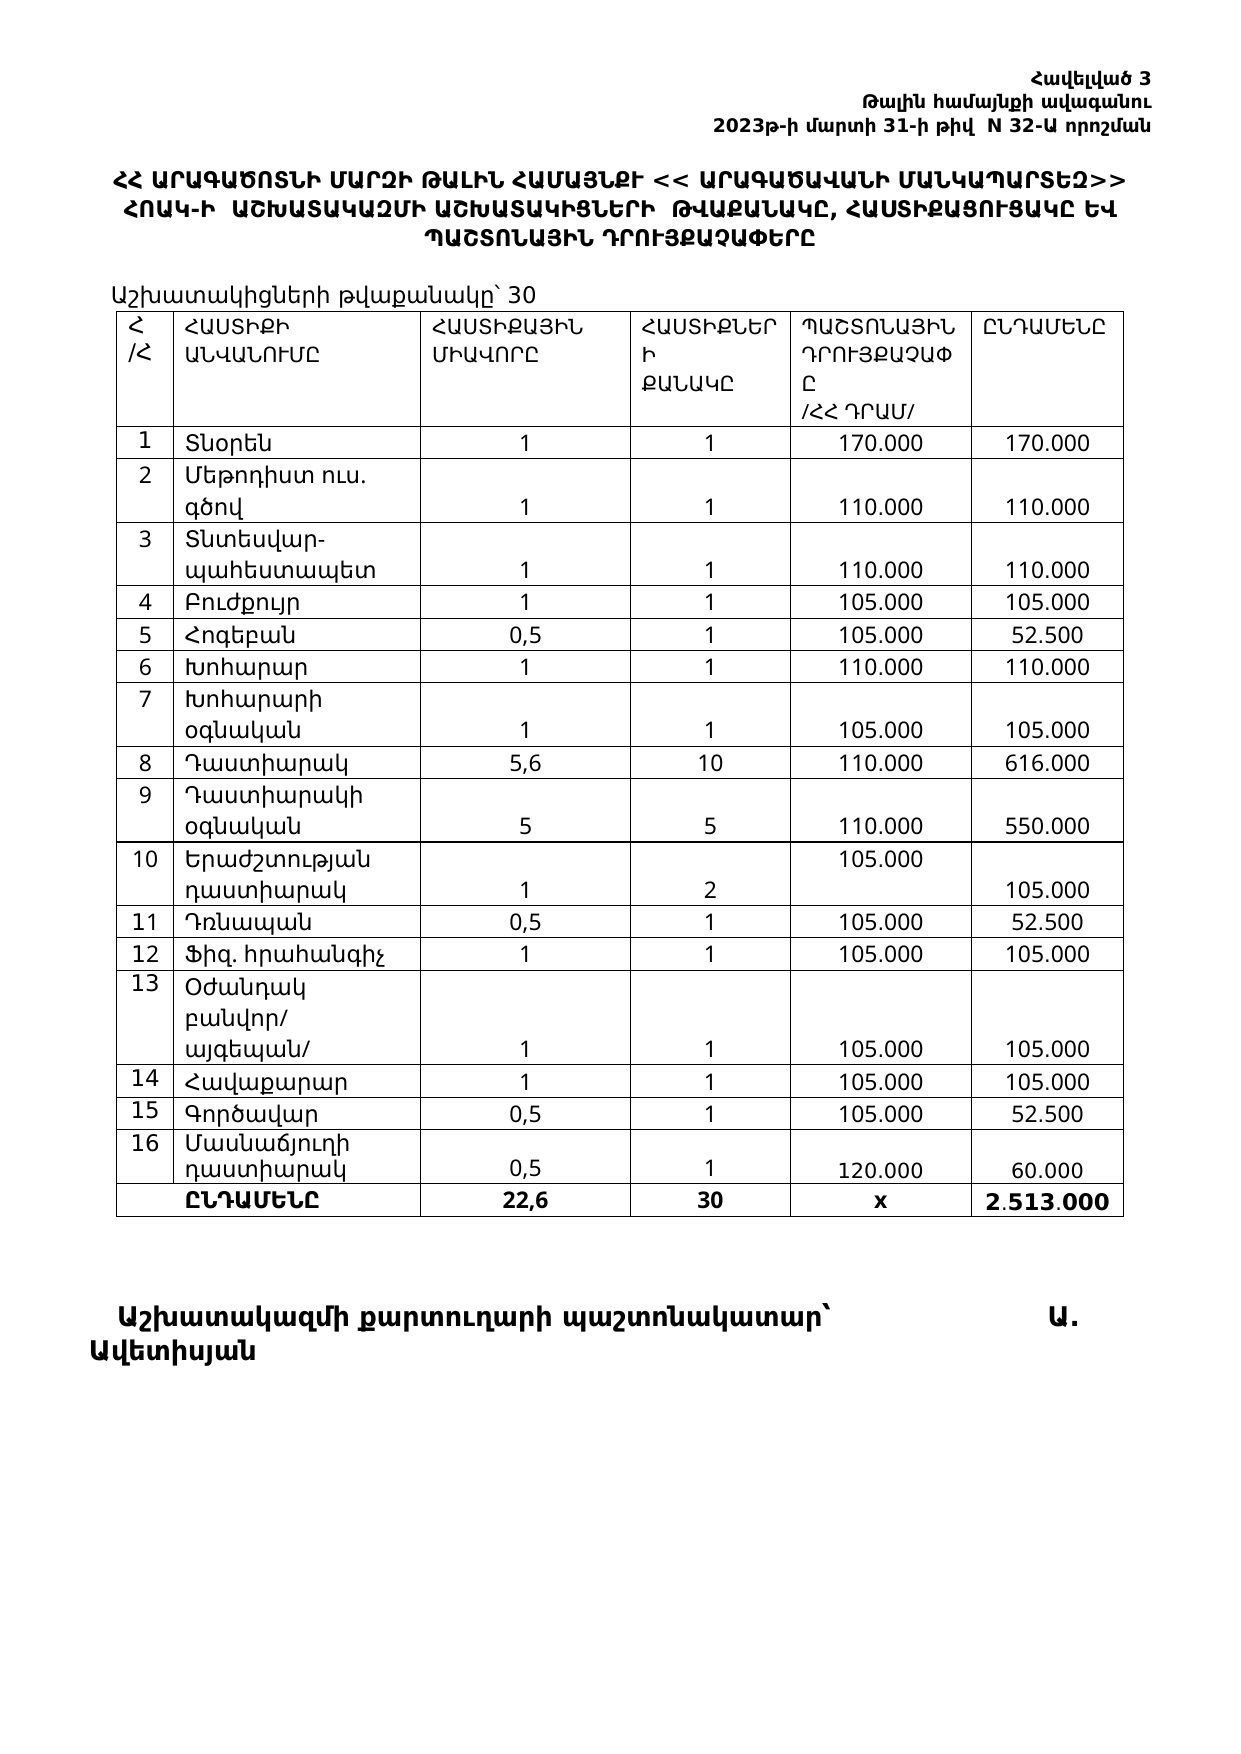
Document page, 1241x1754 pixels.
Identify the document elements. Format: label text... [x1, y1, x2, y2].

table_header ՀԱՍՏԻՔՆԵՐԻ ՔԱՆԱԿԸ [631, 312, 790, 426]
table_cell 2.513.000 [972, 1184, 1123, 1216]
table_cell 5 [631, 779, 790, 841]
table_cell Խոհարարի օգնական [174, 683, 420, 746]
table_header Հ/Հ [117, 312, 173, 426]
table_cell 110.000 [791, 779, 971, 841]
table_cell 10 [631, 747, 790, 778]
table_cell 0,5 [421, 619, 630, 650]
table_cell 110.000 [791, 459, 971, 522]
table_cell 105.000 [791, 619, 971, 650]
table_cell 105.000 [972, 586, 1123, 617]
table_cell 1 [631, 459, 790, 522]
table_cell 105.000 [791, 843, 971, 905]
table_cell 550.000 [972, 779, 1123, 841]
table_cell 1 [421, 523, 630, 585]
table_cell Երաժշտության դաստիարակ [174, 843, 420, 905]
table_cell 52.500 [972, 1098, 1123, 1129]
table_cell 0,5 [421, 1098, 630, 1129]
text ՀՀ ԱՐԱԳԱԾՈՏՆԻ ՄԱՐԶԻ ԹԱԼԻՆ ՀԱՄԱՅՆՔՒ << ԱՐԱԳԱԾԱՎԱՆԻ ՄԱՆԿԱՊԱՐՏԵԶ>> ՀՈԱԿ-Ի ԱՇԽԱՏԱԿԱԶՄԻ ԱՇԽԱՏԱԿԻՑՆԵՐԻ ԹՎԱՔԱՆԱԿԸ, ՀԱՍՏԻՔԱՑՈՒՑԱԿԸ ԵՎ ՊԱՇՏՈՆԱՅԻՆ ԴՐՈՒՅՔԱՉԱՓԵՐԸ [89, 167, 1152, 251]
table_cell 5 [117, 619, 173, 650]
table_header ԸՆԴԱՄԵՆԸ [972, 312, 1123, 426]
table_cell 1 [631, 1098, 790, 1129]
table_cell Տնտեսվար-պահեստապետ [174, 523, 420, 585]
table_cell 2 [117, 459, 173, 522]
table_cell 14 [117, 1065, 173, 1097]
table_cell 1 [421, 938, 630, 969]
table_cell 5 [421, 779, 630, 841]
table_cell 1 [631, 1130, 790, 1183]
table_cell 110.000 [791, 523, 971, 585]
table_cell 105.000 [972, 938, 1123, 969]
table_cell 110.000 [972, 523, 1123, 585]
table_cell 5,6 [421, 747, 630, 778]
table_cell 22,6 [421, 1184, 630, 1216]
table_cell Տնօրեն [174, 427, 420, 458]
table_cell 1 [421, 843, 630, 905]
table_cell 16 [117, 1130, 173, 1183]
table_cell 105.000 [972, 843, 1123, 905]
table_cell Գործավար [174, 1098, 420, 1129]
table_cell Օժանդակ բանվոր/ այգեպան/ [174, 971, 420, 1064]
table_cell Խոհարար [174, 651, 420, 682]
table_cell x [791, 1184, 971, 1216]
table_cell 13 [117, 971, 173, 1064]
table_cell Դաստիարակի օգնական [174, 779, 420, 841]
table_cell 1 [631, 906, 790, 937]
table_cell 0,5 [421, 906, 630, 937]
table_cell Հավաքարար [174, 1065, 420, 1097]
table_cell 7 [117, 683, 173, 746]
table_cell 110.000 [972, 651, 1123, 682]
table_cell 11 [117, 906, 173, 937]
table_cell 1 [631, 1065, 790, 1097]
text Հավելված 3 [89, 68, 1152, 90]
table_cell 12 [117, 938, 173, 969]
table_cell 105.000 [972, 683, 1123, 746]
table_cell 4 [117, 586, 173, 617]
text Աշխատակազմի քարտուղարի պաշտոնակատար՝ Ա. Ավետիսյան [89, 1301, 1152, 1367]
table_header ՀԱՍՏԻՔԻ ԱՆՎԱՆՈՒՄԸ [174, 312, 420, 426]
table_cell 170.000 [972, 427, 1123, 458]
table_cell 0,5 [421, 1130, 630, 1183]
table_cell 105.000 [791, 1098, 971, 1129]
table_cell 105.000 [791, 971, 971, 1064]
table_cell 1 [631, 523, 790, 585]
table_header ՀԱՍՏԻՔԱՅԻՆ ՄԻԱՎՈՐԸ [421, 312, 630, 426]
table_cell Ֆիզ. հրահանգիչ [174, 938, 420, 969]
table_cell 1 [421, 427, 630, 458]
table_cell 1 [631, 619, 790, 650]
table_cell 10 [117, 843, 173, 905]
table_cell 616.000 [972, 747, 1123, 778]
table_cell 30 [631, 1184, 790, 1216]
table_cell 1 [631, 938, 790, 969]
table_cell 110.000 [791, 651, 971, 682]
table_cell 1 [117, 427, 173, 458]
table_cell 105.000 [791, 906, 971, 937]
table_cell 105.000 [791, 683, 971, 746]
table_cell 1 [631, 971, 790, 1064]
table_cell 1 [421, 586, 630, 617]
table_cell 1 [631, 586, 790, 617]
table_cell Դաստիարակ [174, 747, 420, 778]
table_cell 1 [631, 427, 790, 458]
table_cell 60.000 [972, 1130, 1123, 1183]
table_cell 120.000 [791, 1130, 971, 1183]
table_cell 1 [631, 683, 790, 746]
table_cell 1 [631, 651, 790, 682]
table_cell 110.000 [791, 747, 971, 778]
text Թալին համայնքի ավագանու [89, 91, 1152, 113]
table_cell 110.000 [972, 459, 1123, 522]
table_cell Մասնաճյուղի դաստիարակ [174, 1130, 420, 1183]
table_cell 1 [421, 459, 630, 522]
table_cell Բուժքույր [174, 586, 420, 617]
table_cell 105.000 [972, 971, 1123, 1064]
table_cell Մեթոդիստ ուս. գծով [174, 459, 420, 522]
table_cell 9 [117, 779, 173, 841]
table_cell 105.000 [791, 1065, 971, 1097]
table_cell 15 [117, 1098, 173, 1129]
table_cell 52.500 [972, 906, 1123, 937]
table_cell 1 [421, 1065, 630, 1097]
table_cell ԸՆԴԱՄԵՆԸ [173, 1184, 420, 1216]
table_cell 105.000 [972, 1065, 1123, 1097]
table_cell Հոգեբան [174, 619, 420, 650]
table_cell 1 [421, 971, 630, 1064]
table_cell 2 [631, 843, 790, 905]
table_cell 105.000 [791, 938, 971, 969]
table_cell Դռնապան [174, 906, 420, 937]
table_cell 6 [117, 651, 173, 682]
table_cell 52.500 [972, 619, 1123, 650]
table_cell 1 [421, 683, 630, 746]
text 2023թ-ի մարտի 31-ի թիվ N 32-Ա որոշման [89, 115, 1152, 137]
text Աշխատակիցների թվաքանակը՝ 30 [89, 282, 1152, 309]
table_cell 8 [117, 747, 173, 778]
table_cell [117, 1184, 173, 1216]
table_cell 170.000 [791, 427, 971, 458]
table_cell 1 [421, 651, 630, 682]
table_header ՊԱՇՏՈՆԱՅԻՆ ԴՐՈՒՅՔԱՉԱՓԸ /ՀՀ ԴՐԱՄ/ [791, 312, 971, 426]
table_cell 105.000 [791, 586, 971, 617]
table_cell 3 [117, 523, 173, 585]
